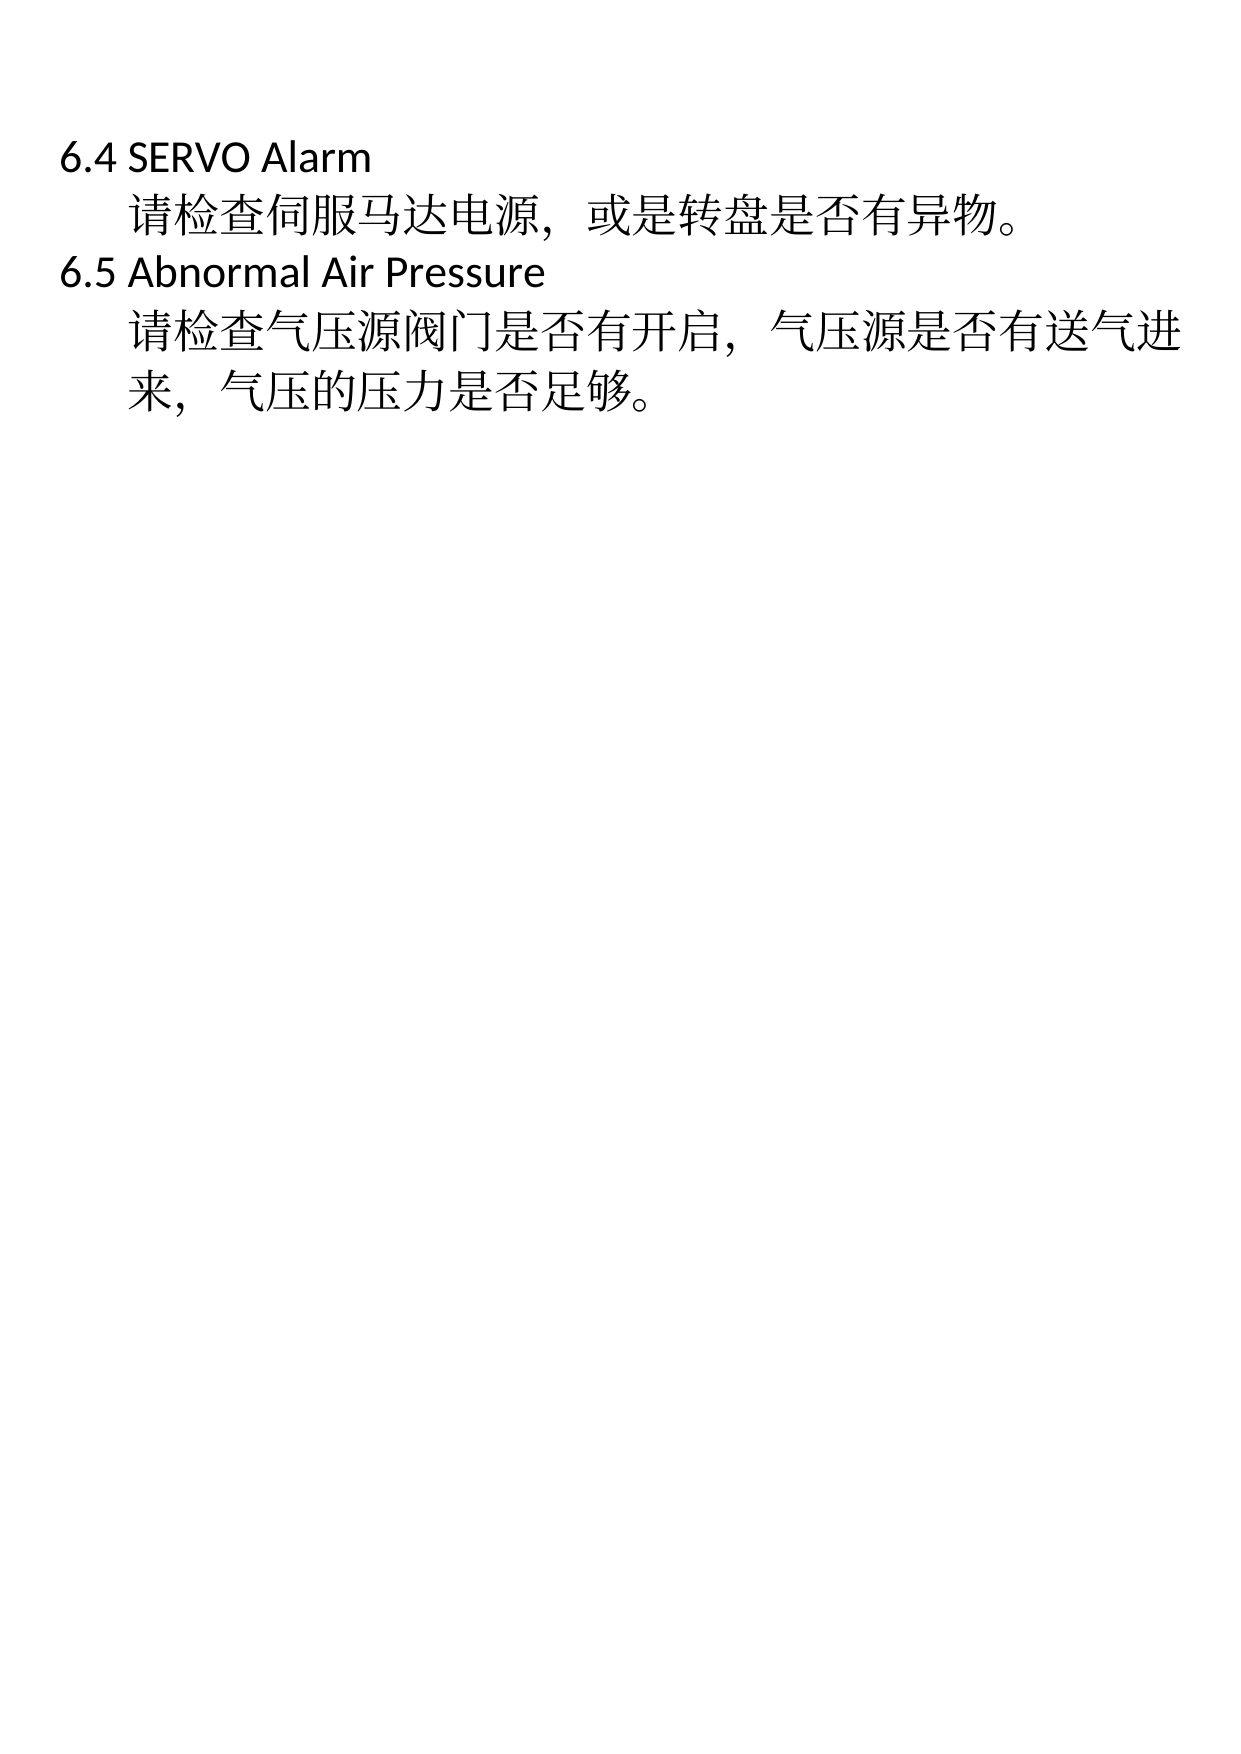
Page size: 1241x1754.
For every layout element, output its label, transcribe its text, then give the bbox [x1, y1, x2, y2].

list Abnormal Air Pressure [59, 244, 1230, 298]
list SERVO Alarm [59, 129, 1230, 183]
text 请检查伺服马达电源，或是转盘是否有异物。 [127, 183, 1230, 244]
text 请检查气压源阀门是否有开启，气压源是否有送气进来，气压的压力是否足够。 [127, 300, 1185, 422]
